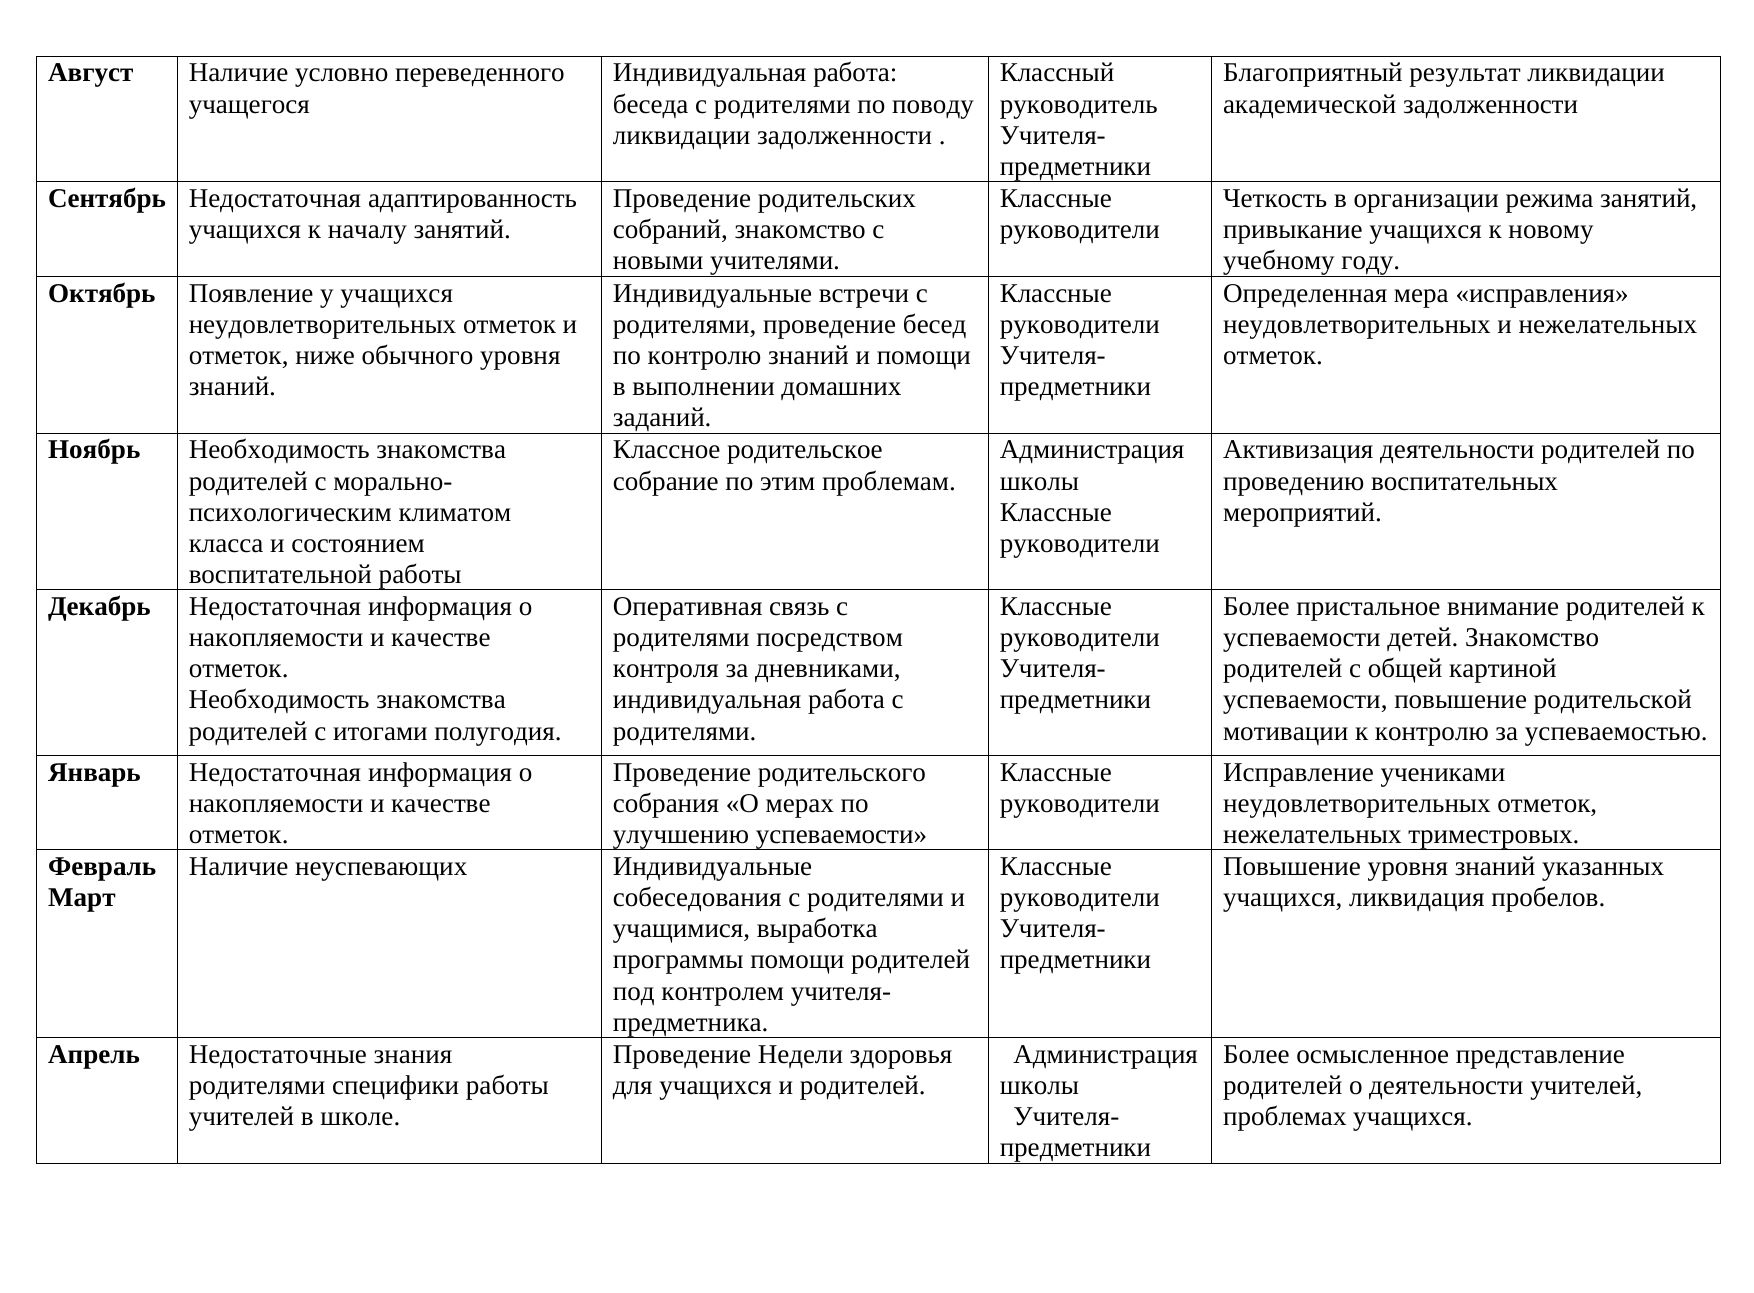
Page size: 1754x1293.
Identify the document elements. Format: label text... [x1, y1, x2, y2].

table_cell Проведение родительских собраний, знакомство с новыми учителями. [602, 182, 988, 276]
table_cell Классные руководители [989, 756, 1211, 849]
table_cell Февраль Март [37, 850, 177, 1037]
table_cell Ноябрь [37, 434, 177, 589]
table_cell Апрель [37, 1038, 177, 1163]
table_cell Наличие неуспевающих [178, 850, 601, 1037]
table_cell Активизация деятельности родителей по проведению воспитательных мероприятий. [1212, 434, 1720, 589]
table_cell Проведение Недели здоровья для учащихся и родителей. [602, 1038, 988, 1163]
table_cell Администрация школы Классные руководители [989, 434, 1211, 589]
table_cell Проведение родительского собрания «О мерах по улучшению успеваемости» [602, 756, 988, 849]
table_cell Август [37, 57, 177, 181]
table_cell Индивидуальные собеседования с родителями и учащимися, выработка программы помощи родителей под контролем учителя-предметника. [602, 850, 988, 1037]
table_cell Декабрь [37, 590, 177, 755]
table_cell Классное родительское собрание по этим проблемам. [602, 434, 988, 589]
table_cell Повышение уровня знаний указанных учащихся, ликвидация пробелов. [1212, 850, 1720, 1037]
table_cell Благоприятный результат ликвидации академической задолженности [1212, 57, 1720, 181]
table_cell Более пристальное внимание родителей к успеваемости детей. Знакомство родителей с общей картиной успеваемости, повышение родительской мотивации к контролю за успеваемостью. [1212, 590, 1720, 755]
table_cell Определенная мера «исправления» неудовлетворительных и нежелательных отметок. [1212, 277, 1720, 432]
table_cell Недостаточные знания родителями специфики работы учителей в школе. [178, 1038, 601, 1163]
table_cell Недостаточная информация о накопляемости и качестве отметок. [178, 590, 601, 755]
table_cell Оперативная связь с родителями посредством контроля за дневниками, индивидуальная работа с родителями. [602, 590, 988, 755]
table_cell Классные руководители Учителя-предметники [989, 850, 1211, 1037]
table_cell Индивидуальные встречи с родителями, проведение бесед по контролю знаний и помощи в выполнении домашних заданий. [602, 277, 988, 432]
table_cell Классные руководители Учителя-предметники [989, 590, 1211, 755]
table_cell Недостаточная адаптированность учащихся к началу занятий. [178, 182, 601, 276]
table_cell Четкость в организации режима занятий, привыкание учащихся к новому учебному году. [1212, 182, 1720, 276]
table_cell Сентябрь [37, 182, 177, 276]
table_cell Классный руководитель Учителя-предметники [989, 57, 1211, 181]
table_cell Необходимость знакомства родителей с морально-психологическим климатом класса и состоянием воспитательной работы [178, 434, 601, 589]
table_cell Появление у учащихся неудовлетворительных отметок и отметок, ниже обычного уровня знаний. [178, 277, 601, 432]
table_cell Более осмысленное представление родителей о деятельности учителей, проблемах учащихся. [1212, 1038, 1720, 1163]
table_cell Исправление учениками неудовлетворительных отметок, нежелательных триместровых. [1212, 756, 1720, 849]
table_cell Администрация школы [989, 1038, 1211, 1163]
table_cell Октябрь [37, 277, 177, 432]
table_cell Индивидуальная работа: беседа с родителями по поводу ликвидации задолженности . [602, 57, 988, 181]
table_cell Наличие условно переведенного учащегося [178, 57, 601, 181]
table_cell Классные руководители [989, 182, 1211, 276]
table_cell Недостаточная информация о накопляемости и качестве отметок. [178, 756, 601, 849]
table_cell Январь [37, 756, 177, 849]
table_cell Классные руководители Учителя-предметники [989, 277, 1211, 432]
